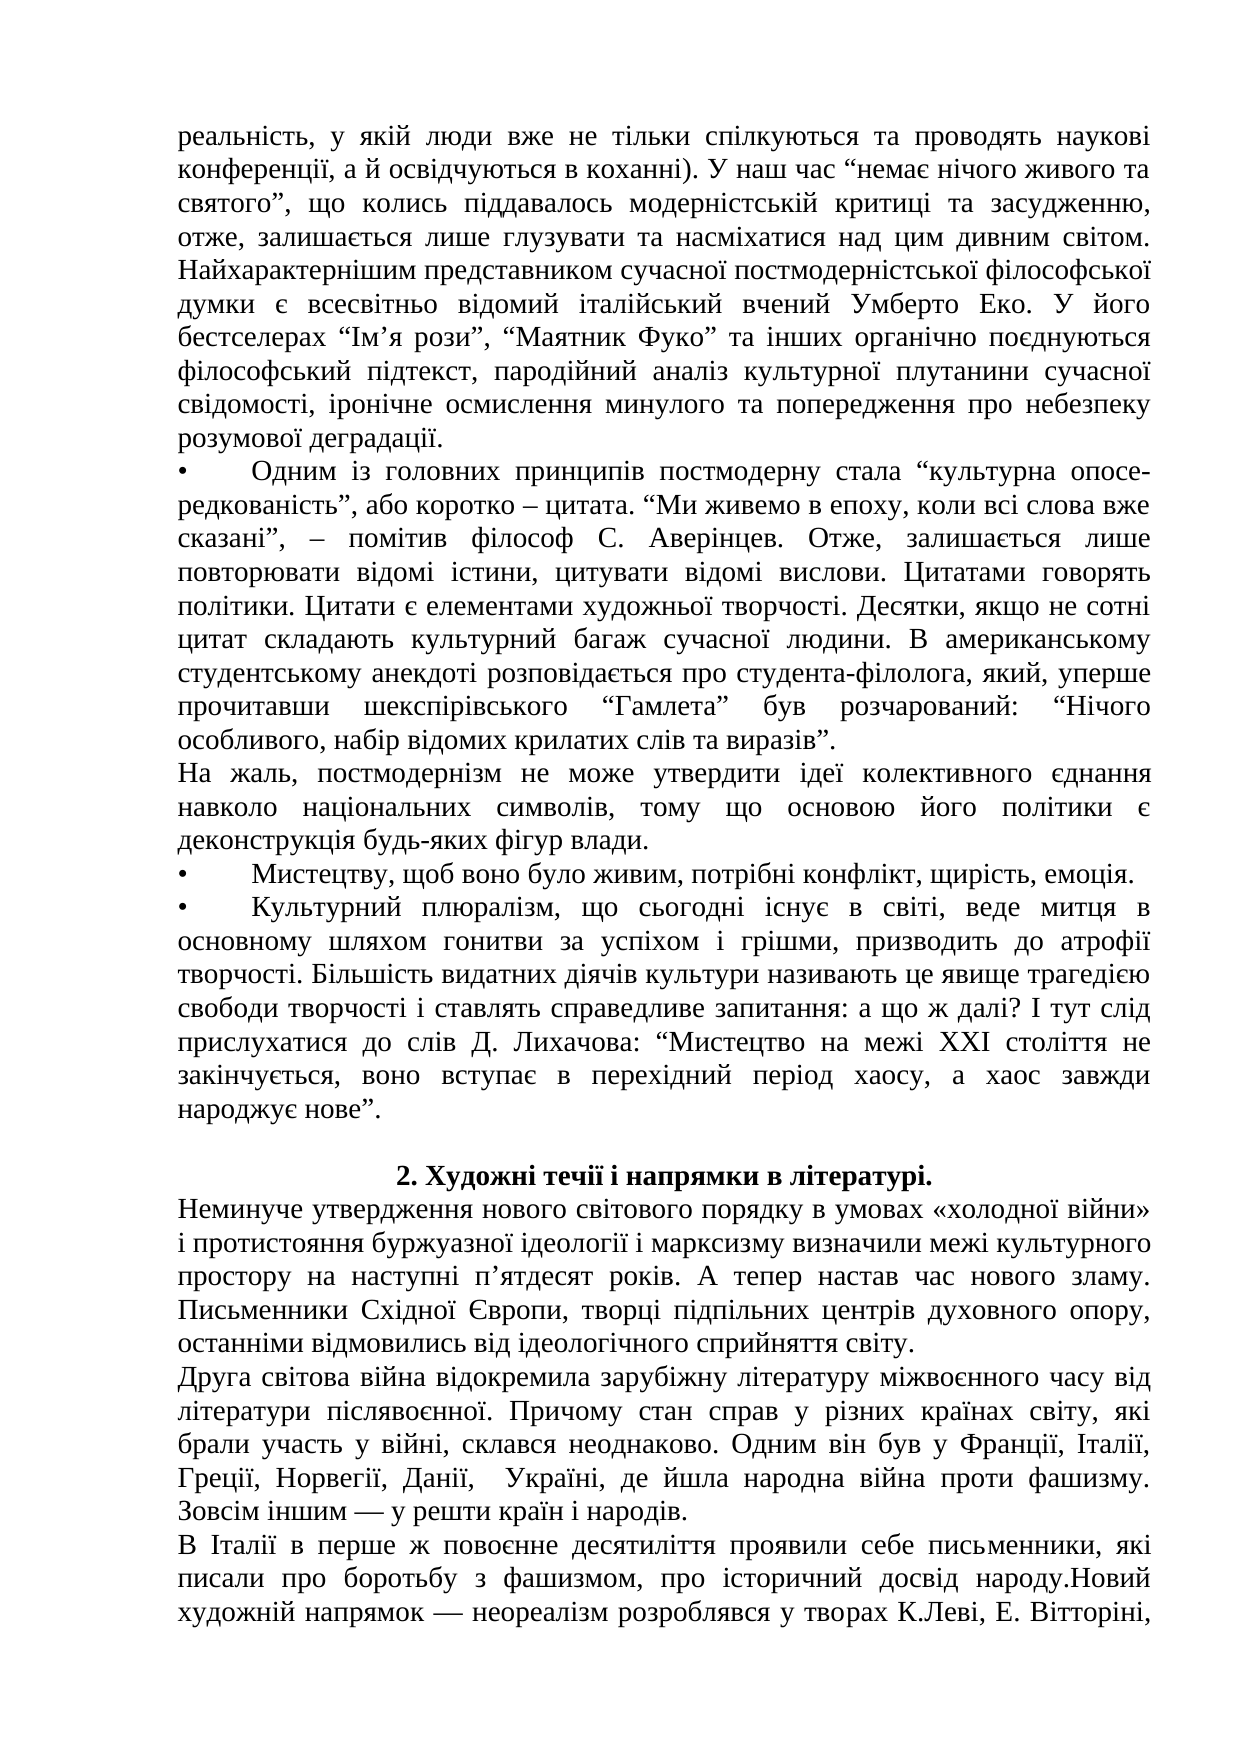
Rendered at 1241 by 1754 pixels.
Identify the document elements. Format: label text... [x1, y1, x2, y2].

text Друга світова війна відокремила зарубіжну літературу міжвоєнного часу від літератури післявоєнної. Причому стан справ у різних країнах світу, які брали участь у війні, склався неоднаково. Одним він був у Франції, Італії, Греції, Норвегії, Данії, Україні, де йшла народна війна проти фашизму. Зовсім іншим — у решти країн і народів. [177, 1359, 1152, 1527]
text • Культурний плюралізм, що сьогодні існує в світі, веде митця в основному шляхом гонитви за успіхом і грішми, призводить до атрофії творчості. Більшість видатних діячів культури називають це явище трагедією свободи творчості і ставлять справедливе запитання: а що ж далі? І тут слід прислухатися до слів Д. Лихачова: “Мистецтво на межі ХХІ століття не закінчується, воно вступає в перехідний період хаосу, а хаос завжди народжує нове”. [177, 889, 1152, 1124]
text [177, 1527, 1152, 1627]
text • Мистецтву, щоб воно було живим, потрібні конфлікт, щирість, емоція. [177, 856, 1152, 889]
text 2. Художні течії і напрямки в літературі. [177, 1158, 1152, 1191]
text На жаль, постмодернізм не може утвердити ідеї колектив­ного єднання навколо національних символів, тому що основою його політики є деконструкція будь-яких фігур влади. [177, 755, 1152, 856]
text Неминуче утвердження нового світового порядку в умовах «холодної війни» і протистояння буржуазної ідеології і марксиз­му визначили межі культурного простору на наступні п’ятдесят років. А тепер настав час нового зламу. Письменники Східної Європи, творці підпільних центрів духовного опору, останніми відмовились від ідеологічного сприйняття світу. [177, 1191, 1152, 1359]
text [177, 118, 1152, 453]
text • Одним із головних принципів постмодерну стала “культурна опосе-редкованість”, або коротко – цитата. “Ми живемо в епоху, коли всі слова вже сказані”, – помітив філософ С. Аверінцев. Отже, залишається лише повторювати відомі істини, цитувати відомі вислови. Цитатами говорять політики. Цитати є елементами художньої творчості. Десятки, якщо не сотні цитат складають культурний багаж сучасної людини. В американському студентському анекдоті розповідається про студента-філолога, який, уперше прочитавши шекспірівського “Гамлета” був розчарований: “Нічого особливого, набір відомих крилатих слів та виразів”. [177, 453, 1152, 755]
